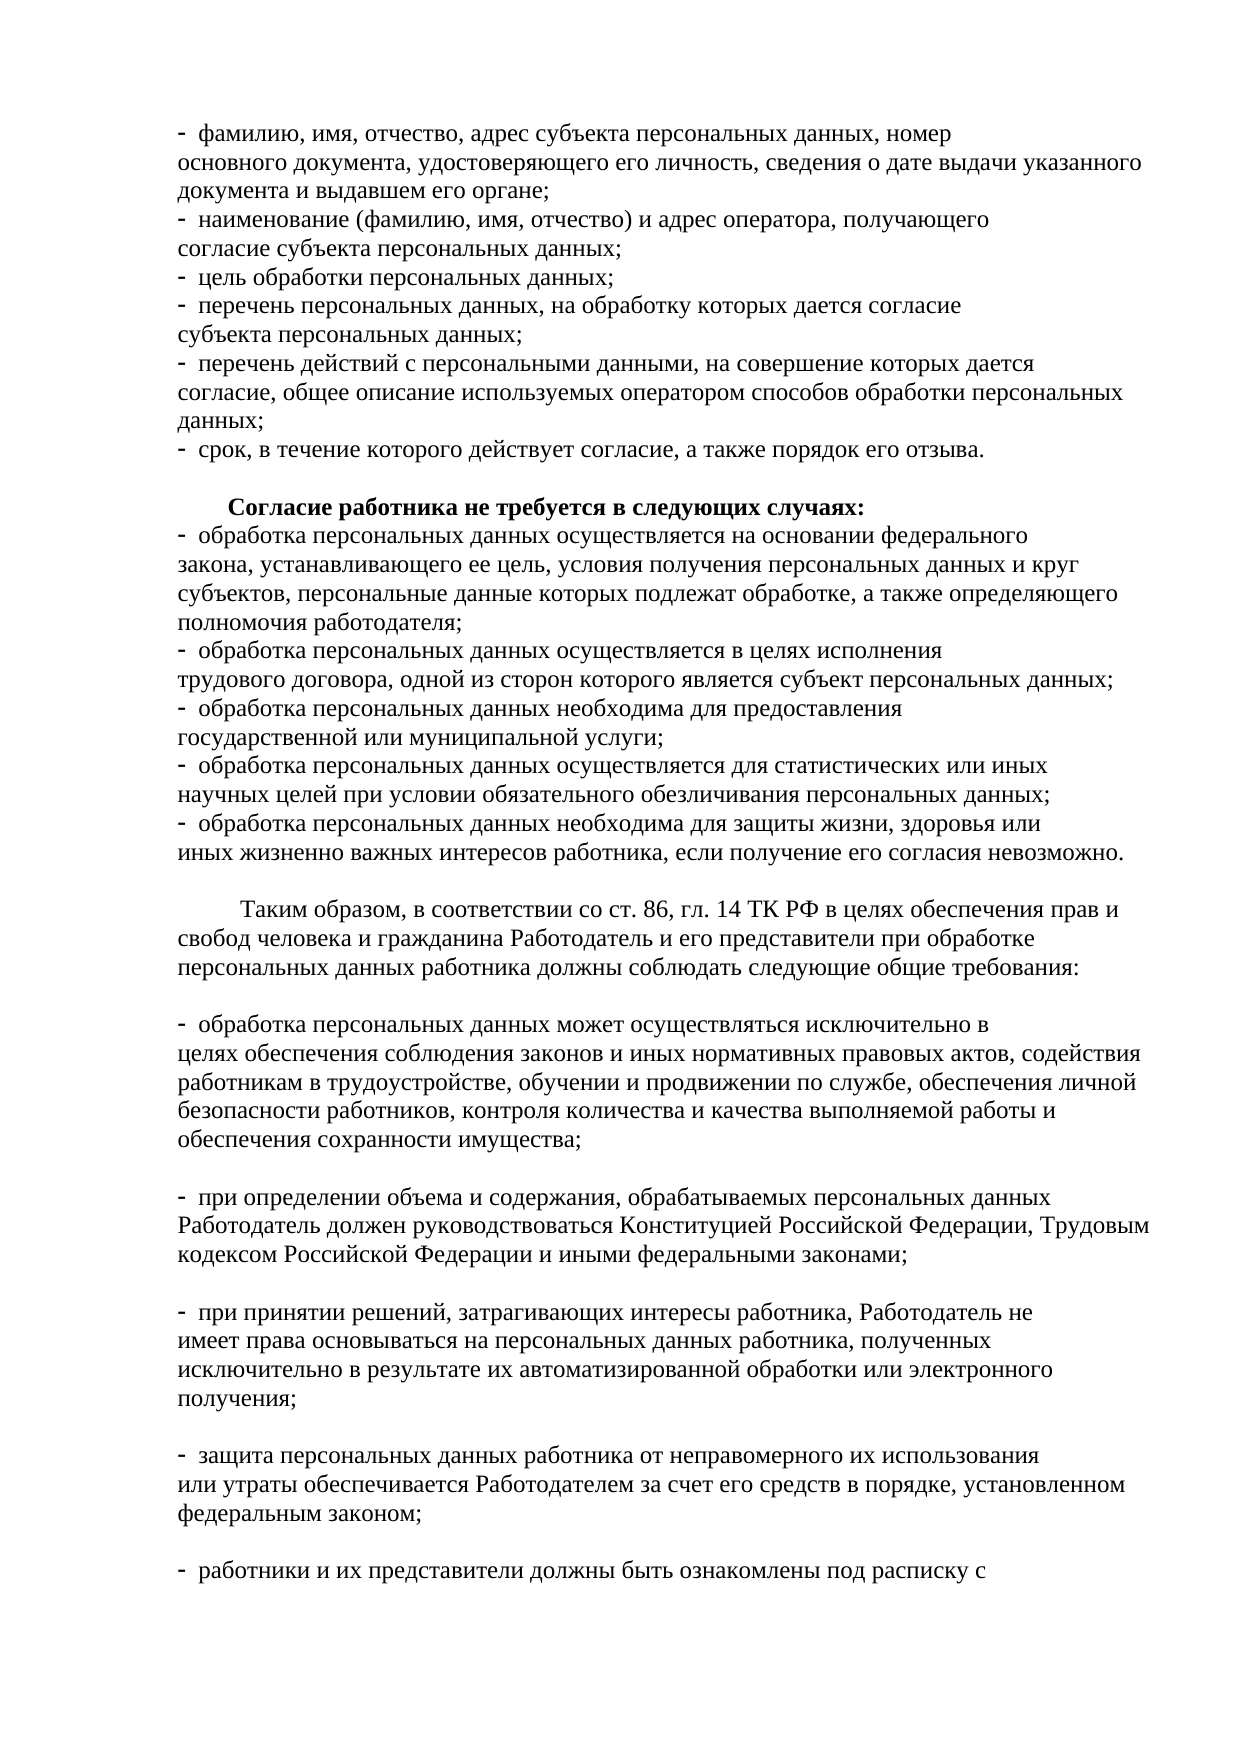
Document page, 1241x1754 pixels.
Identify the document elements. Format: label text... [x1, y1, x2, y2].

text безопасности работников, контроля количества и качества выполняемой работы и [177, 1096, 1152, 1124]
text или утраты обеспечивается Работодателем за счет его средств в порядке, установленном [177, 1469, 1152, 1498]
text обеспечения сохранности имущества; [177, 1124, 1152, 1153]
text согласие, общее описание используемых оператором способов обработки персональных [177, 377, 1152, 406]
text работникам в трудоустройстве, обучении и продвижении по службе, обеспечения личной [177, 1067, 1152, 1096]
text Согласие работника не требуется в следующих случаях: [177, 492, 1152, 521]
text имеет права основываться на персональных данных работника, полученных [177, 1326, 1152, 1354]
text работники и их представители должны быть ознакомлены под расписку с [177, 1556, 1152, 1584]
text обработка персональных данных может осуществляться исключительно в [177, 1009, 1152, 1038]
text защита персональных данных работника от неправомерного их использования [177, 1441, 1152, 1469]
text Таким образом, в соответствии со ст. 86, гл. 14 ТК РФ в целях обеспечения прав и [177, 894, 1152, 923]
text полномочия работодателя; [177, 607, 1152, 636]
text документа и выдавшем его органе; [177, 176, 1152, 204]
text персональных данных работника должны соблюдать следующие общие требования: [177, 952, 1152, 981]
text цель обработки персональных данных; [177, 262, 1152, 291]
text основного документа, удостоверяющего его личность, сведения о дате выдачи указанного [177, 147, 1152, 176]
text при определении объема и содержания, обрабатываемых персональных данных [177, 1182, 1152, 1211]
text обработка персональных данных осуществляется в целях исполнения [177, 636, 1152, 664]
text перечень действий с персональными данными, на совершение которых дается [177, 348, 1152, 377]
text обработка персональных данных необходима для предоставления [177, 693, 1152, 722]
text данных; [177, 406, 1152, 434]
text трудового договора, одной из сторон которого является субъект персональных данных; [177, 664, 1152, 693]
text свобод человека и гражданина Работодатель и его представители при обработке [177, 923, 1152, 952]
text согласие субъекта персональных данных; [177, 233, 1152, 262]
text фамилию, имя, отчество, адрес субъекта персональных данных, номер [177, 118, 1152, 147]
text субъектов, персональные данные которых подлежат обработке, а также определяющего [177, 578, 1152, 607]
text иных жизненно важных интересов работника, если получение его согласия невозможно. [177, 837, 1152, 866]
text Работодатель должен руководствоваться Конституцией Российской Федерации, Трудовым [177, 1211, 1152, 1239]
text закона, устанавливающего ее цель, условия получения персональных данных и круг [177, 549, 1152, 578]
text обработка персональных данных осуществляется на основании федерального [177, 521, 1152, 549]
text обработка персональных данных осуществляется для статистических или иных [177, 751, 1152, 779]
text обработка персональных данных необходима для защиты жизни, здоровья или [177, 808, 1152, 837]
text исключительно в результате их автоматизированной обработки или электронного [177, 1354, 1152, 1383]
text государственной или муниципальной услуги; [177, 722, 1152, 751]
text наименование (фамилию, имя, отчество) и адрес оператора, получающего [177, 204, 1152, 233]
text при принятии решений, затрагивающих интересы работника, Работодатель не [177, 1297, 1152, 1326]
text федеральным законом; [177, 1498, 1152, 1527]
text кодексом Российской Федерации и иными федеральными законами; [177, 1239, 1152, 1268]
text перечень персональных данных, на обработку которых дается согласие [177, 291, 1152, 319]
text получения; [177, 1383, 1152, 1412]
text научных целей при условии обязательного обезличивания персональных данных; [177, 779, 1152, 808]
text целях обеспечения соблюдения законов и иных нормативных правовых актов, содействия [177, 1038, 1152, 1067]
text субъекта персональных данных; [177, 319, 1152, 348]
text срок, в течение которого действует согласие, а также порядок его отзыва. [177, 434, 1152, 463]
